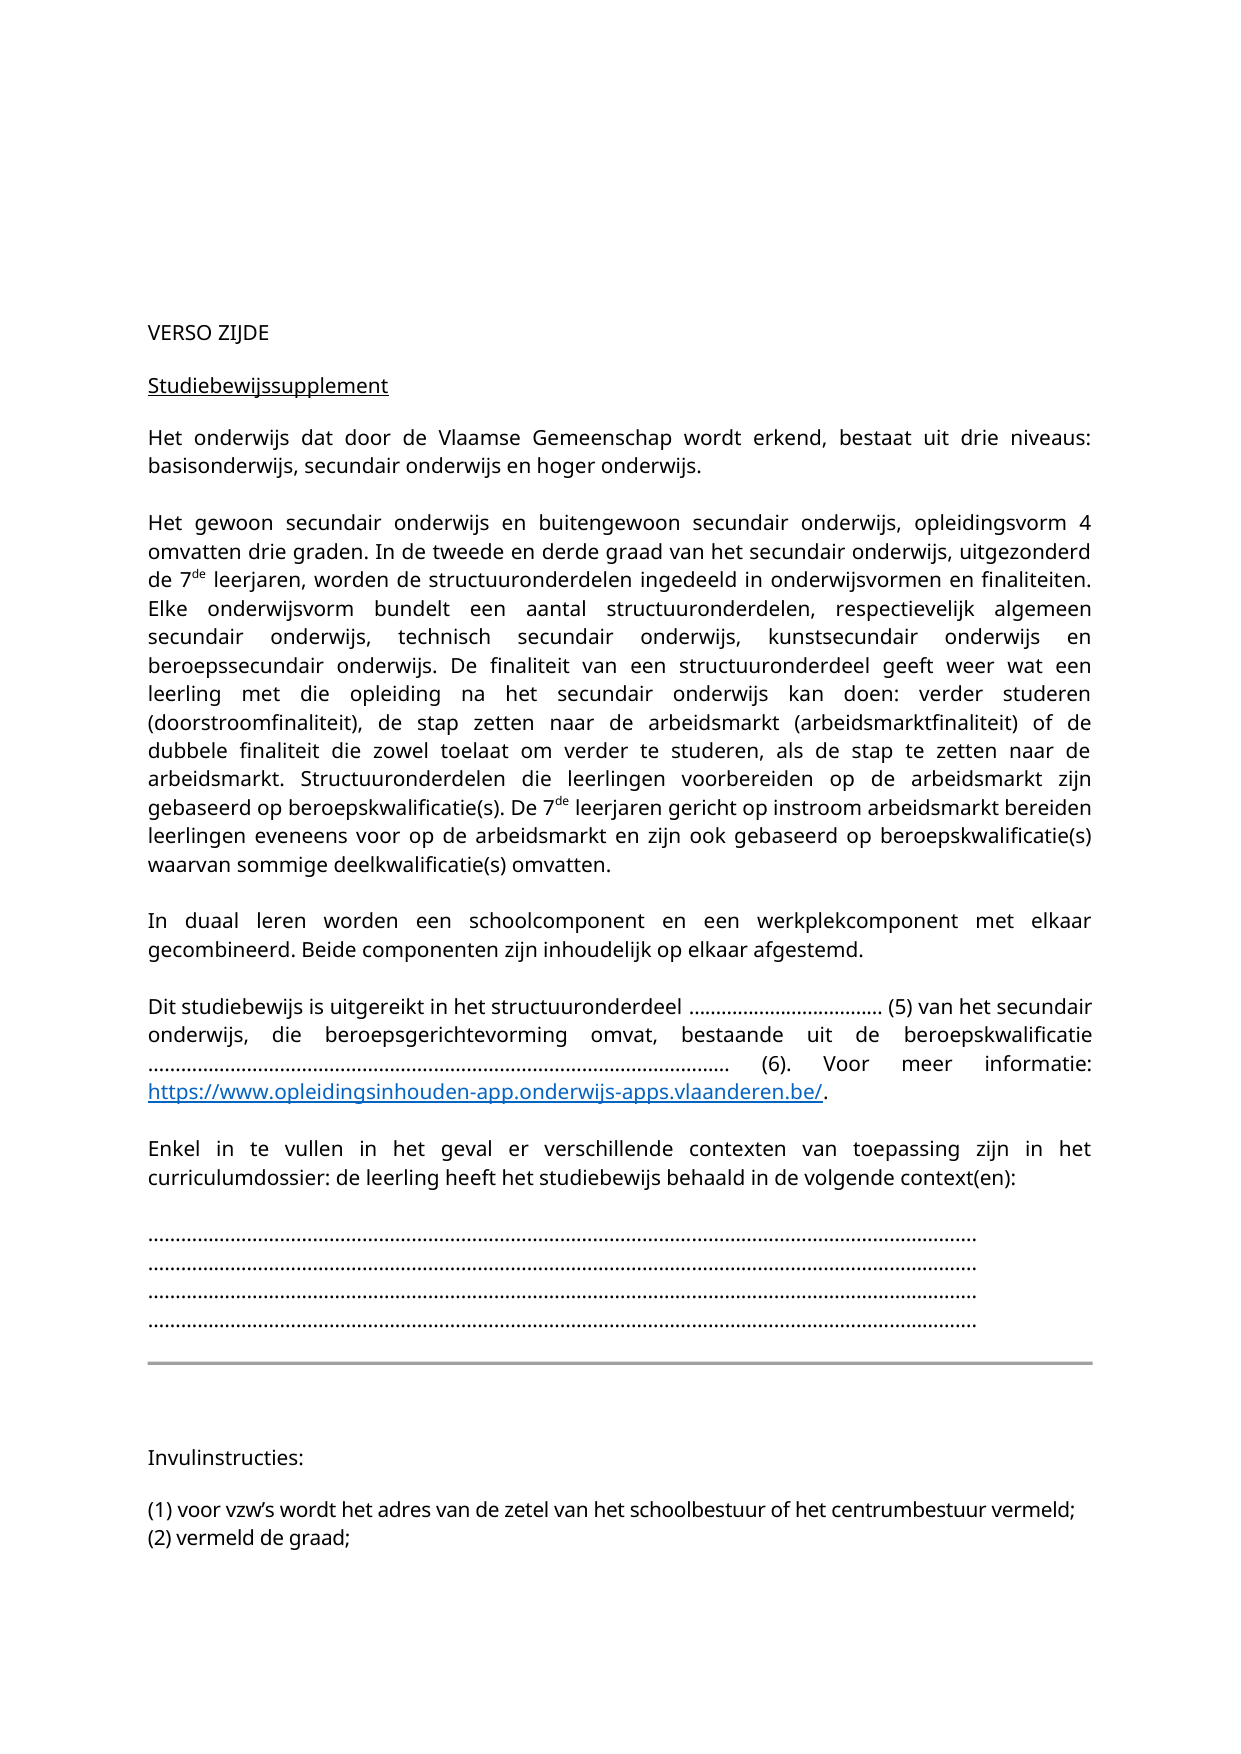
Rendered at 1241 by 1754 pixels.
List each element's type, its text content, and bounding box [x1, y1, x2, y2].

list In duaal leren worden een schoolcomponent en een werkplekcomponent met elkaar gecombineerd. Beide componenten zijn inhoudelijk op elkaar afgestemd. [148, 907, 1093, 963]
text ……………………………………………………………………………………………………………………………………. [148, 1276, 1093, 1305]
list Dit studiebewijs is uitgereikt in het structuuronderdeel ……………………………… (5) van het secundair onderwijs, die beroepsgerichtevorming omvat, bestaande uit de beroepskwalificatie …………………………………………….……………………………………………… (6). Voor meer informatie: https://www.opleidingsinhouden-app.onderwijs-apps.vlaanderen.be/. [148, 992, 1093, 1106]
text (2) vermeld de graad; [148, 1523, 1093, 1552]
text Enkel in te vullen in het geval er verschillende contexten van toepassing zijn in het curriculumdossier: de leerling heeft het studiebewijs behaald in de volgende context(en): [148, 1134, 1093, 1191]
text ……………………………………………………………………………………………………………………………………. [148, 1248, 1093, 1276]
text Het onderwijs dat door de Vlaamse Gemeenschap wordt erkend, bestaat uit drie niveaus: basisonderwijs, secundair onderwijs en hoger onderwijs. [148, 423, 1093, 480]
text ……………………………………………………………………………………………………………………………………. [148, 1305, 1093, 1333]
text Studiebewijssupplement [148, 371, 1093, 399]
text ……………………………………………………………………………………………………………………………………. [148, 1219, 1093, 1248]
text (1) voor vzw’s wordt het adres van de zetel van het schoolbestuur of het centrumbestuur vermeld; [148, 1495, 1093, 1523]
text VERSO ZIJDE [148, 318, 1093, 347]
text Het gewoon secundair onderwijs en buitengewoon secundair onderwijs, opleidingsvorm 4 omvatten drie graden. In de tweede en derde graad van het secundair onderwijs, uitgezonderd de 7de leerjaren, worden de structuuronderdelen ingedeeld in onderwijsvormen en finaliteiten. Elke onderwijsvorm bundelt een aantal structuuronderdelen, respectievelijk algemeen secundair onderwijs, technisch secundair onderwijs, kunstsecundair onderwijs en beroepssecundair onderwijs. De finaliteit van een structuuronderdeel geeft weer wat een leerling met die opleiding na het secundair onderwijs kan doen: verder studeren (doorstroomfinaliteit), de stap zetten naar de arbeidsmarkt (arbeidsmarktfinaliteit) of de dubbele finaliteit die zowel toelaat om verder te studeren, als de stap te zetten naar de arbeidsmarkt. Structuuronderdelen die leerlingen voorbereiden op de arbeidsmarkt zijn gebaseerd op beroepskwalificatie(s). De 7de leerjaren gericht op instroom arbeidsmarkt bereiden leerlingen eveneens voor op de arbeidsmarkt en zijn ook gebaseerd op beroepskwalificatie(s) waarvan sommige deelkwalificatie(s) omvatten. [148, 508, 1093, 878]
text Invulinstructies: [148, 1443, 1093, 1471]
